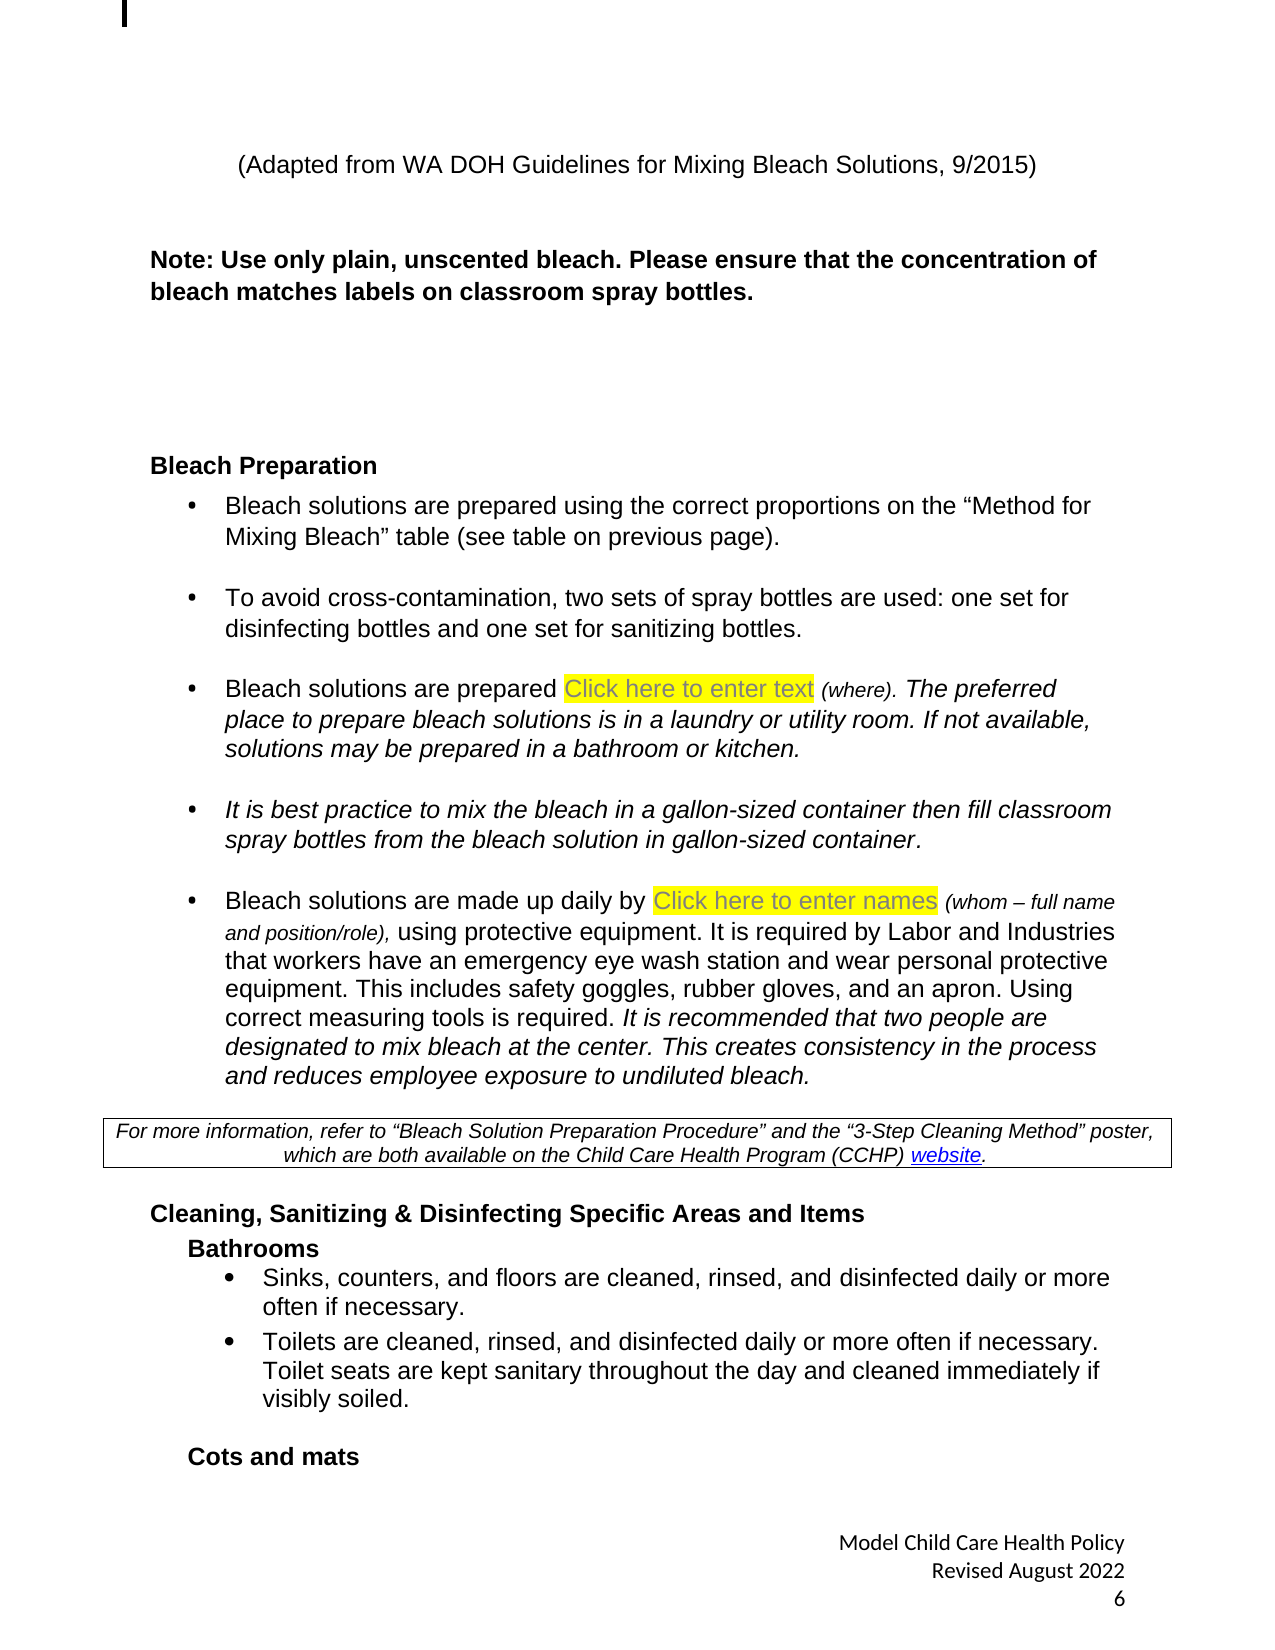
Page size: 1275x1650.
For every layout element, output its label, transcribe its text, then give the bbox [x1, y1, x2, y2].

text Note: Use only plain, unscented bleach. Please ensure that the concentration of bleach matches labels on classroom spray bottles. [150, 245, 1125, 305]
list Bleach solutions are made up daily by (whom – full name and position/role), using protective equipment. It is required by Labor and Industries that workers have an emergency eye wash station and wear personal protective equipment. This includes safety goggles, rubber gloves, and an apron. Using correct measuring tools is required. It is recommended that two people are designated to mix bleach at the center. This creates consistency in the process and reduces employee exposure to undiluted bleach. [187, 883, 1125, 1089]
text Bleach Preparation [150, 451, 1125, 479]
text Bathrooms [187, 1234, 1125, 1263]
text Cots and mats [187, 1442, 1125, 1471]
list Bleach solutions are prepared (where). The preferred place to prepare bleach solutions is in a laundry or utility room. If not available, solutions may be prepared in a bathroom or kitchen. [187, 671, 1125, 763]
list Sinks, counters, and floors are cleaned, rinsed, and disinfected daily or more often if necessary. [225, 1263, 1125, 1321]
table_header For more information, refer to “Bleach Solution Preparation Procedure” and the “3-Step Cleaning Method” poster, which are both available on the Child Care Health Program (CCHP) website. [104, 1119, 1171, 1167]
text Cleaning, Sanitizing & Disinfecting Specific Areas and Items [150, 1199, 1125, 1228]
text (Adapted from WA DOH Guidelines for Mixing Bleach Solutions, 9/2015) [150, 150, 1125, 179]
list To avoid cross-contamination, two sets of spray bottles are used: one set for disinfecting bottles and one set for sanitizing bottles. [187, 579, 1125, 642]
list It is best practice to mix the bleach in a gallon-sized container then fill classroom spray bottles from the bleach solution in gallon-sized container. [187, 791, 1125, 854]
list Toilets are cleaned, rinsed, and disinfected daily or more often if necessary. Toilet seats are kept sanitary throughout the day and cleaned immediately if visibly soiled. [225, 1327, 1125, 1413]
list Bleach solutions are prepared using the correct proportions on the “Method for Mixing Bleach” table (see table on previous page). [187, 488, 1125, 551]
